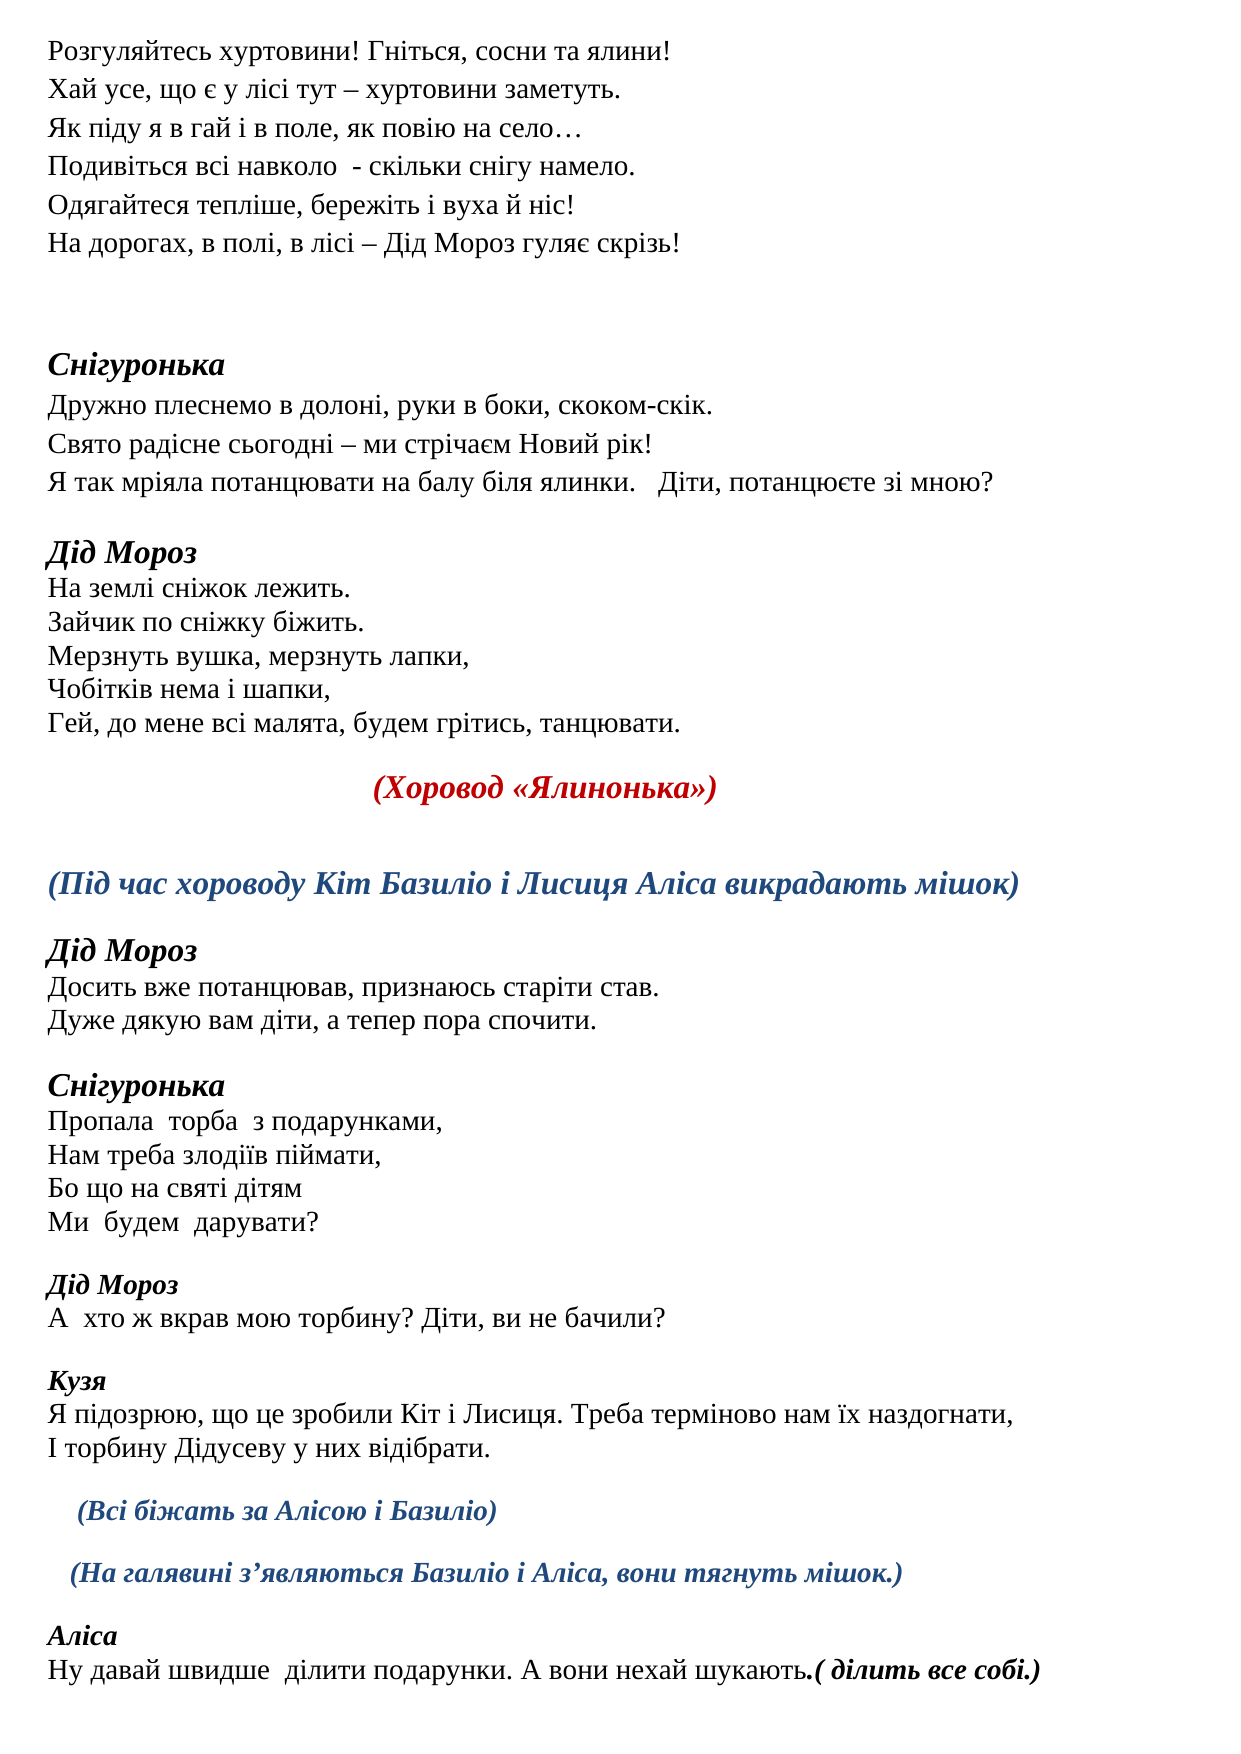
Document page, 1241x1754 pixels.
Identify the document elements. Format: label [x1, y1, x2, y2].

table_header [44, 30, 1202, 1688]
